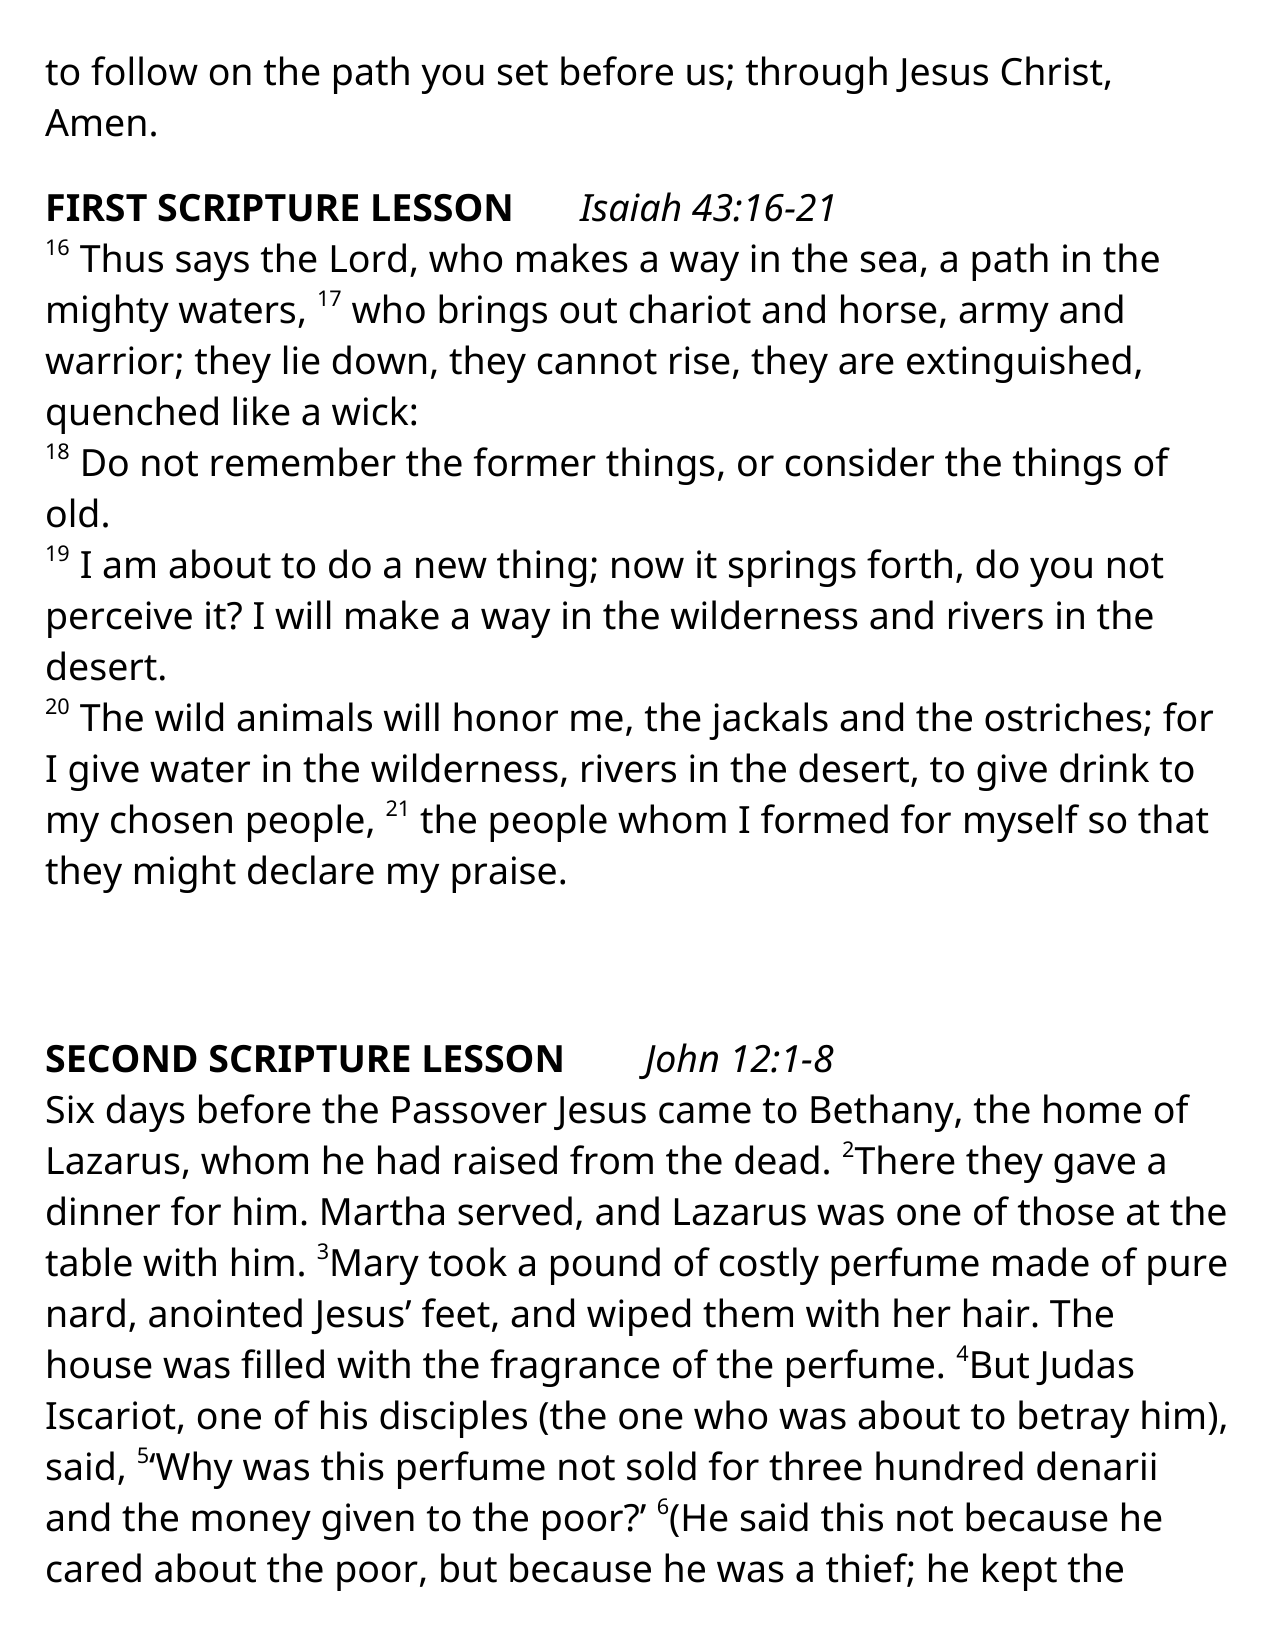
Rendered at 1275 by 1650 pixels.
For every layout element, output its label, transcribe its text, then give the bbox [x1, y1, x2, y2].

text SECOND SCRIPTURE LESSON John 12:1-8 [45, 1032, 1230, 1083]
text FIRST SCRIPTURE LESSON Isaiah 43:16-21 [45, 181, 1230, 232]
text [45, 45, 1230, 147]
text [45, 1083, 1230, 1593]
text 18 Do not remember the former things, or consider the things of old. 19 I am about to do a new thing; now it springs forth, do you not perceive it? I will make a way in the wilderness and rivers in the desert. 20 The wild animals will honor me, the jackals and the ostriches; for I give water in the wilderness, rivers in the desert, to give drink to my chosen people, 21 the people whom I formed for myself so that they might declare my praise. [45, 436, 1230, 896]
text 16 Thus says the Lord, who makes a way in the sea, a path in the mighty waters, 17 who brings out chariot and horse, army and warrior; they lie down, they cannot rise, they are extinguished, quenched like a wick: [45, 232, 1230, 436]
